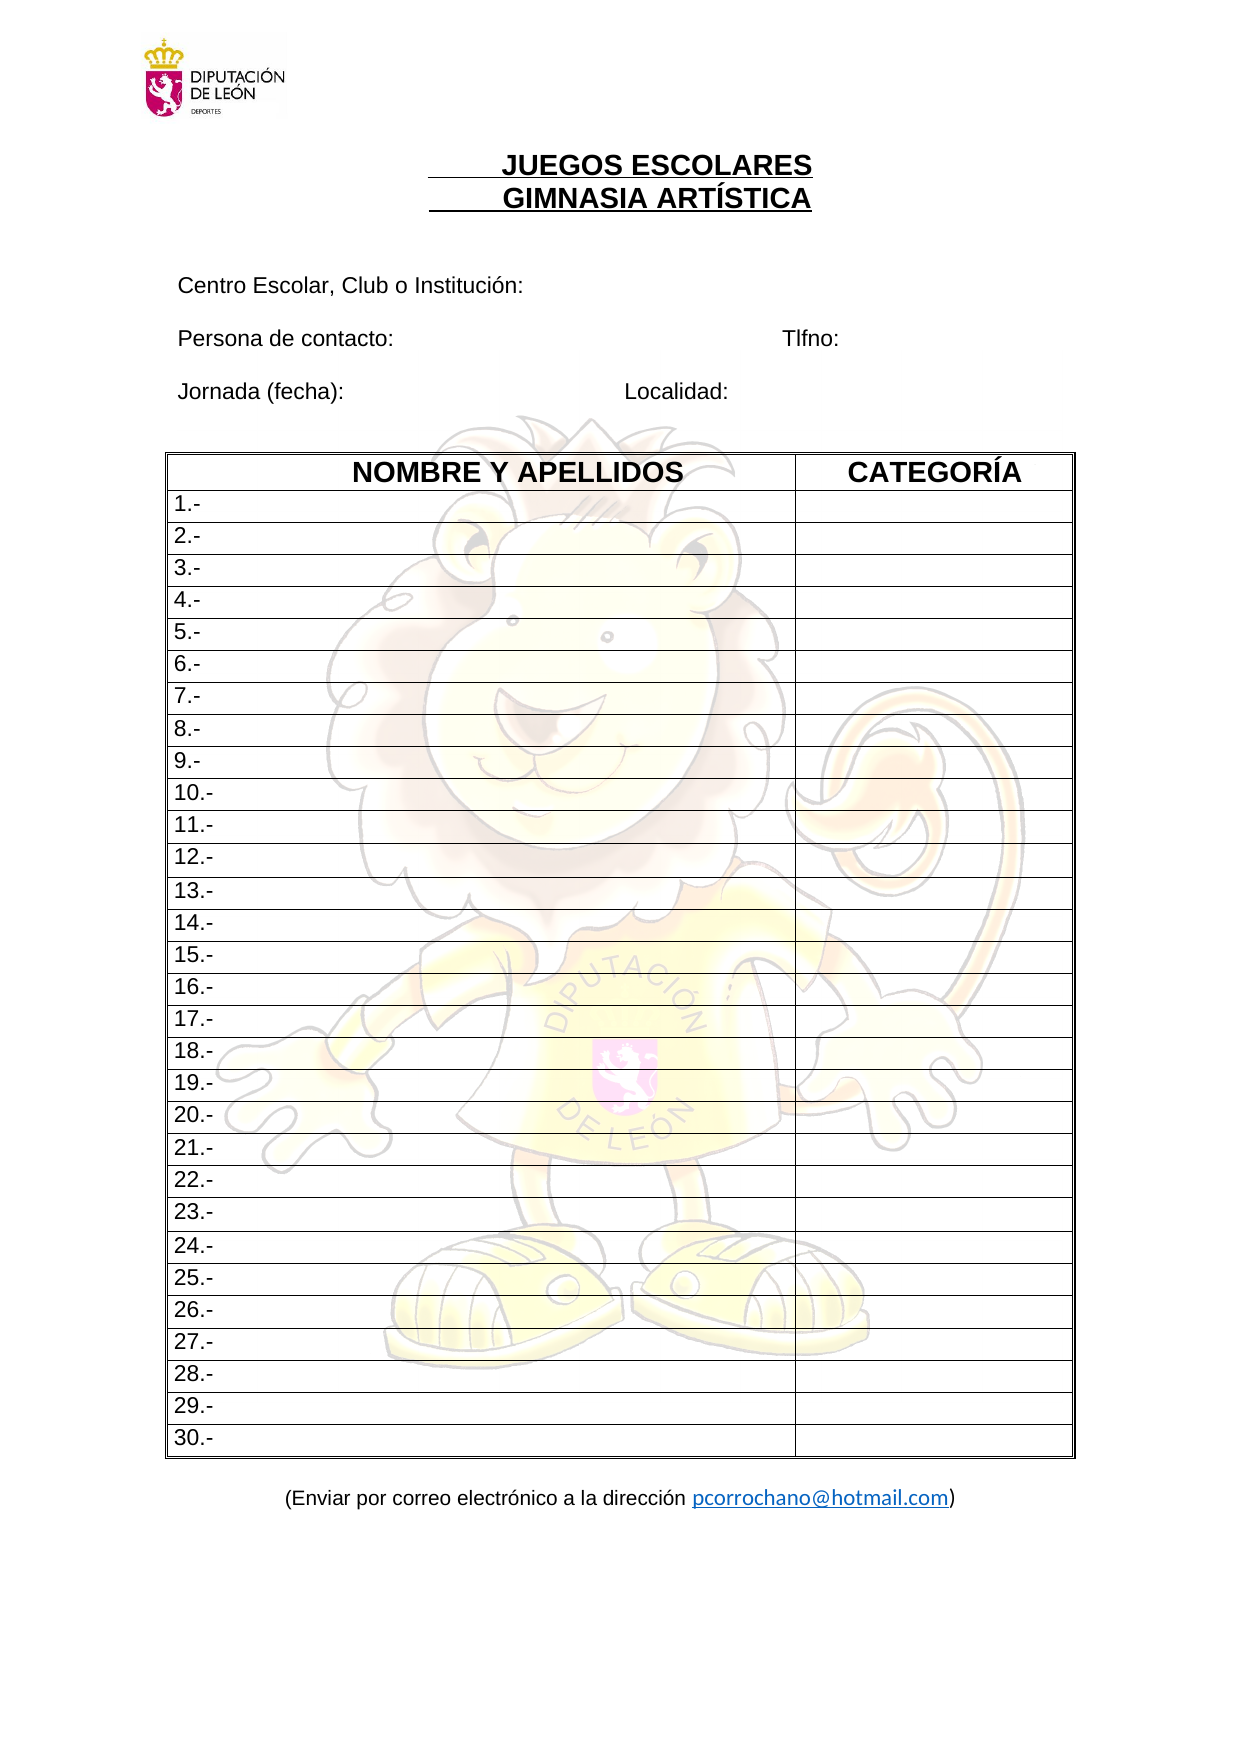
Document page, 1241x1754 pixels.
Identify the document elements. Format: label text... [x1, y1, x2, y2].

table_cell [796, 910, 1072, 941]
table_cell [796, 1264, 1072, 1295]
table_cell 30.- [168, 1425, 795, 1456]
table_cell 26.- [168, 1296, 795, 1327]
table_cell 18.- [168, 1038, 795, 1069]
table_cell [796, 587, 1072, 618]
table_cell 1.- [168, 491, 795, 522]
table_cell [796, 747, 1072, 778]
table_cell [796, 1070, 1072, 1101]
table_cell [796, 878, 1072, 908]
table_cell 23.- [168, 1198, 795, 1231]
table_cell 28.- [168, 1361, 795, 1392]
table_cell [796, 683, 1072, 714]
subtitle JUEGOS ESCOLARES [177, 148, 1063, 181]
table_cell 3.- [168, 555, 795, 586]
table_cell 11.- [168, 811, 795, 842]
text Centro Escolar, Club o Institución: [177, 272, 1063, 298]
table_cell [796, 1296, 1072, 1327]
table_header CATEGORÍA [796, 455, 1072, 489]
table_cell [796, 651, 1072, 682]
table_cell 19.- [168, 1070, 795, 1101]
table_cell [796, 1198, 1072, 1231]
table_cell [796, 779, 1072, 810]
text (Enviar por correo electrónico a la dirección pcorrochano@hotmail.com) [177, 1483, 1063, 1511]
table_cell 7.- [168, 683, 795, 714]
table_cell [796, 715, 1072, 746]
table_cell 12.- [168, 844, 795, 876]
table_cell [796, 1361, 1072, 1392]
table_cell 22.- [168, 1166, 795, 1197]
table_header NOMBRE Y APELLIDOS [168, 455, 795, 489]
table_cell [796, 1102, 1072, 1133]
table_cell 4.- [168, 587, 795, 618]
table_cell [796, 974, 1072, 1005]
table_cell 5.- [168, 619, 795, 650]
table_cell 8.- [168, 715, 795, 746]
table_cell 29.- [168, 1393, 795, 1424]
subtitle GIMNASIA ARTÍSTICA [177, 181, 1063, 215]
table_cell [796, 1134, 1072, 1165]
table_cell 24.- [168, 1232, 795, 1263]
table_cell [796, 844, 1072, 876]
table_cell 27.- [168, 1329, 795, 1359]
table_cell 21.- [168, 1134, 795, 1165]
table_cell [796, 1166, 1072, 1197]
table_cell 17.- [168, 1006, 795, 1037]
table_cell 9.- [168, 747, 795, 778]
table_cell [796, 523, 1072, 554]
table_cell [796, 1425, 1072, 1456]
table_cell 16.- [168, 974, 795, 1005]
table_cell [796, 811, 1072, 842]
table_cell 15.- [168, 942, 795, 973]
table_cell [796, 1393, 1072, 1424]
table_cell [796, 555, 1072, 586]
table_cell 13.- [168, 878, 795, 908]
table_cell 6.- [168, 651, 795, 682]
text Persona de contacto: Tlfno: [177, 325, 1063, 351]
table_cell [796, 942, 1072, 973]
table_cell [796, 1038, 1072, 1069]
table_cell 20.- [168, 1102, 795, 1133]
text Jornada (fecha): Localidad: [177, 378, 1063, 404]
table_cell [796, 1006, 1072, 1037]
picture [140, 32, 288, 141]
table_cell [796, 1329, 1072, 1359]
table_cell 25.- [168, 1264, 795, 1295]
table_cell 14.- [168, 910, 795, 941]
table_cell [796, 619, 1072, 650]
table_cell 2.- [168, 523, 795, 554]
table_cell 10.- [168, 779, 795, 810]
table_cell [796, 1232, 1072, 1263]
table_cell [796, 491, 1072, 522]
